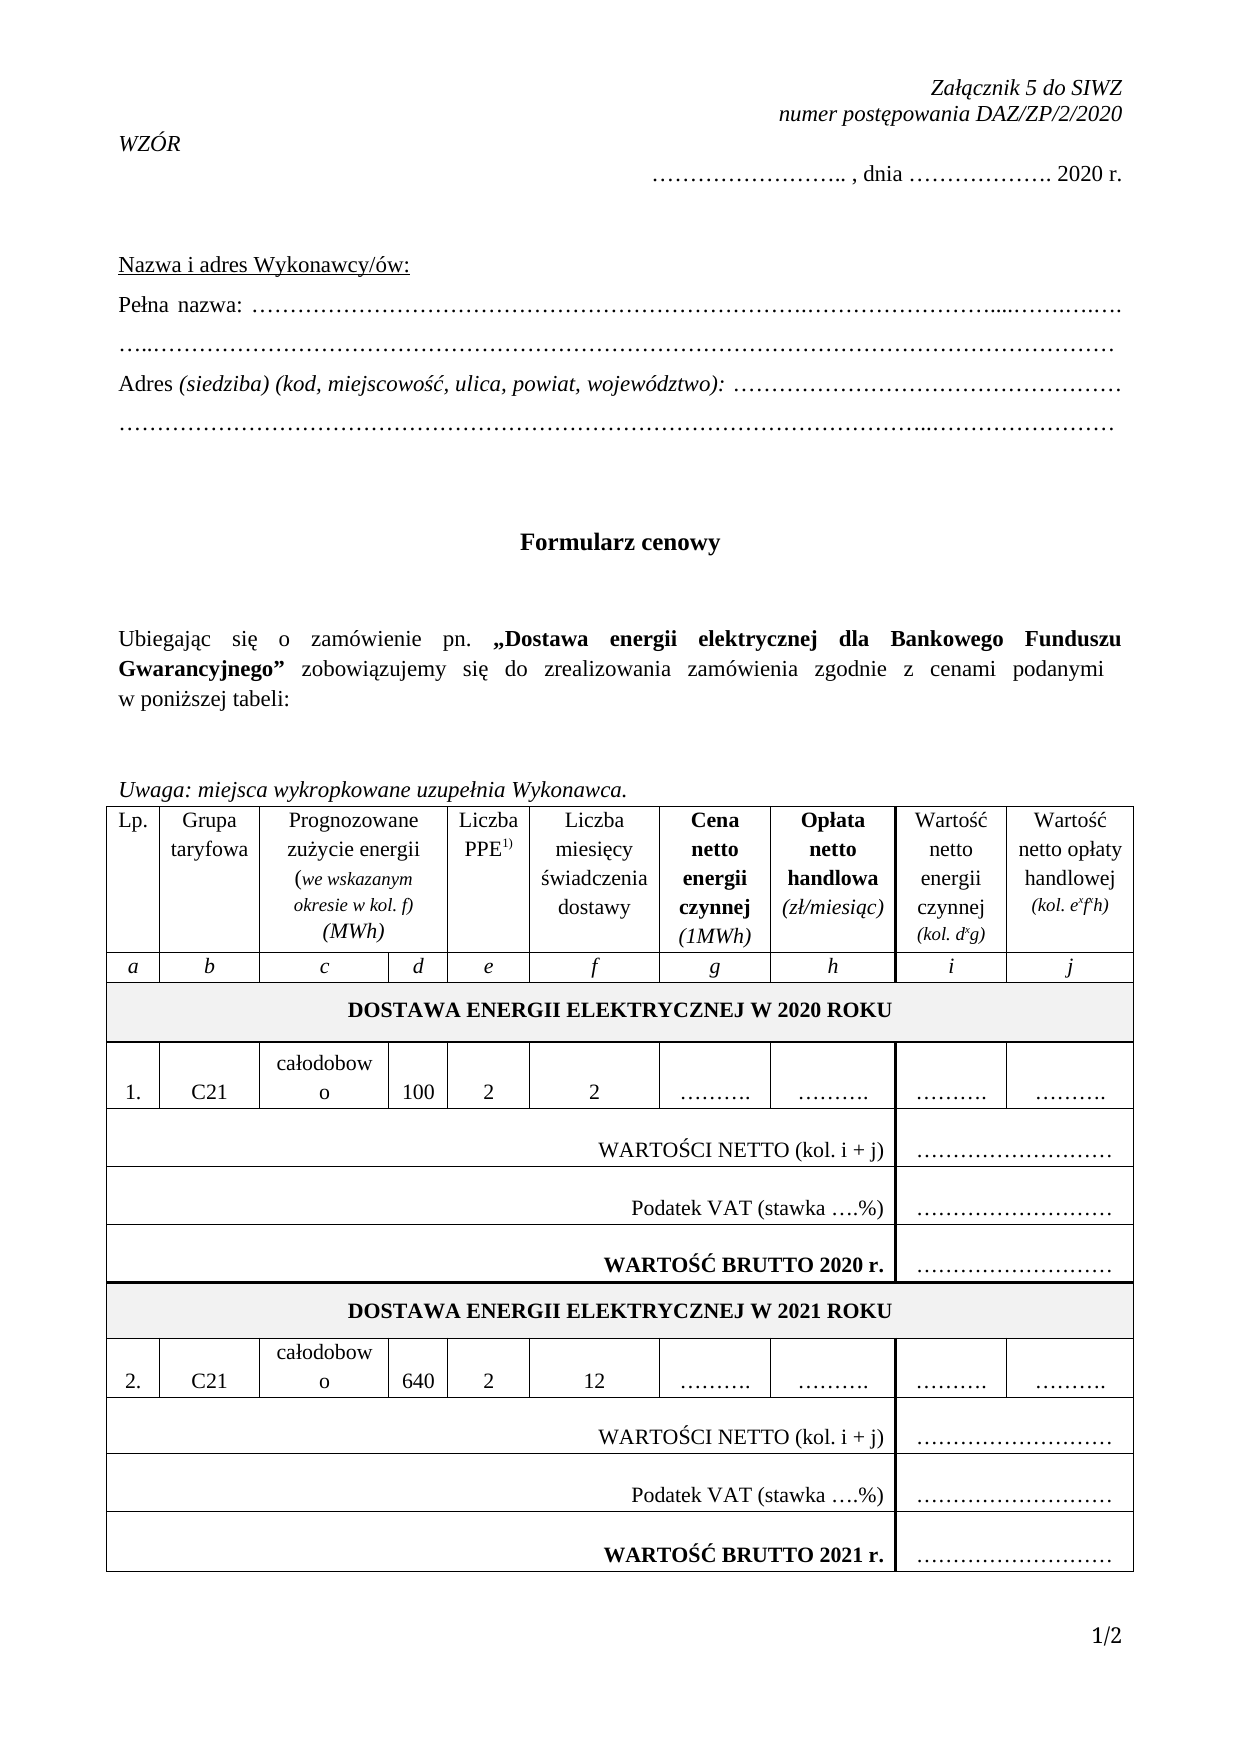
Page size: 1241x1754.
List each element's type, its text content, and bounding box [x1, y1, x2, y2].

text Pełna nazwa: ……………………………………………………………….……………………....…….….…. …..……………………………………………………………………………………………………………… [118, 291, 1122, 356]
table_cell C21 [160, 1339, 259, 1397]
table_cell ……………………… [897, 1454, 1133, 1511]
table_cell Podatek VAT (stawka ….%) [107, 1167, 894, 1224]
table_header Liczba miesięcy świadczenia dostawy [530, 807, 659, 952]
table_cell całodobowo [260, 1339, 388, 1397]
table_cell j [1007, 953, 1133, 982]
table_cell ………. [660, 1339, 770, 1397]
table_cell d [389, 953, 447, 982]
table_cell Podatek VAT (stawka ….%) [107, 1454, 894, 1511]
table_cell 12 [530, 1339, 659, 1397]
table_cell WARTOŚCI NETTO (kol. i + j) [107, 1109, 894, 1166]
table_cell ………. [897, 1043, 1006, 1108]
table_header Cena netto energii czynnej (1MWh) [660, 807, 770, 952]
table_header Lp. [107, 807, 159, 952]
table_cell 2 [530, 1043, 659, 1108]
table_cell c [260, 953, 388, 982]
table_cell całodobowo [260, 1043, 388, 1108]
text Nazwa i adres Wykonawcy/ów: [118, 251, 1122, 277]
table_cell ………. [1007, 1043, 1133, 1108]
table_cell 2. [107, 1339, 159, 1397]
table_cell 100 [389, 1043, 447, 1108]
table_cell ………. [771, 1043, 894, 1108]
table_cell 640 [389, 1339, 447, 1397]
table_cell 1. [107, 1043, 159, 1108]
table_cell b [160, 953, 259, 982]
table_cell a [107, 953, 159, 982]
table_header Prognozowane zużycie energii (we wskazanym okresie w kol. f) (MWh) [260, 807, 447, 952]
table_cell f [530, 953, 659, 982]
table_cell ………. [1007, 1339, 1133, 1397]
table_cell g [660, 953, 770, 982]
table_cell 2 [448, 1339, 529, 1397]
text Uwaga: miejsca wykropkowane uzupełnia Wykonawca. [118, 776, 1122, 802]
table_cell i [897, 953, 1006, 982]
table_cell DOSTAWA ENERGII ELEKTRYCZNEJ W 2021 ROKU [107, 1284, 1133, 1338]
table_cell ……………………… [897, 1512, 1133, 1571]
table_cell WARTOŚĆ BRUTTO 2021 r. [107, 1512, 894, 1571]
table_cell e [448, 953, 529, 982]
table_cell ………. [660, 1043, 770, 1108]
text Formularz cenowy [118, 527, 1122, 556]
table_cell ………. [897, 1339, 1006, 1397]
table_header Liczba PPE1) [448, 807, 529, 952]
text Adres (siedziba) (kod, miejscowość, ulica, powiat, województwo): …………………………………………… ……………………………………………………………………………………………..…………………… [118, 369, 1122, 435]
table_cell ……………………… [897, 1167, 1133, 1224]
table_cell WARTOŚCI NETTO (kol. i + j) [107, 1398, 894, 1453]
table_cell ……………………… [897, 1398, 1133, 1453]
table_cell ……………………… [897, 1225, 1133, 1281]
text WZÓR [118, 130, 1122, 157]
table_cell DOSTAWA ENERGII ELEKTRYCZNEJ W 2020 ROKU [107, 983, 1133, 1041]
table_cell WARTOŚĆ BRUTTO 2020 r. [107, 1225, 894, 1281]
table_cell ……………………… [897, 1109, 1133, 1166]
text Ubiegając się o zamówienie pn. „Dostawa energii elektrycznej dla Bankowego Funduszu Gwarancyjnego” zobowiązujemy się do zrealizowania zamówienia zgodnie z cenami podanymi w poniższej tabeli: [118, 625, 1122, 712]
table_header Opłata netto handlowa (zł/miesiąc) [771, 807, 894, 952]
table_header Grupa taryfowa [160, 807, 259, 952]
table_header Wartość netto energii czynnej (kol. dxg) [897, 807, 1006, 952]
table_cell h [771, 953, 894, 982]
table_cell ………. [771, 1339, 894, 1397]
table_header Wartość netto opłaty handlowej (kol. exfxh) [1007, 807, 1133, 952]
text …………………….. , dnia ………………. 2020 r. [118, 161, 1122, 187]
table_cell 2 [448, 1043, 529, 1108]
table_cell C21 [160, 1043, 259, 1108]
